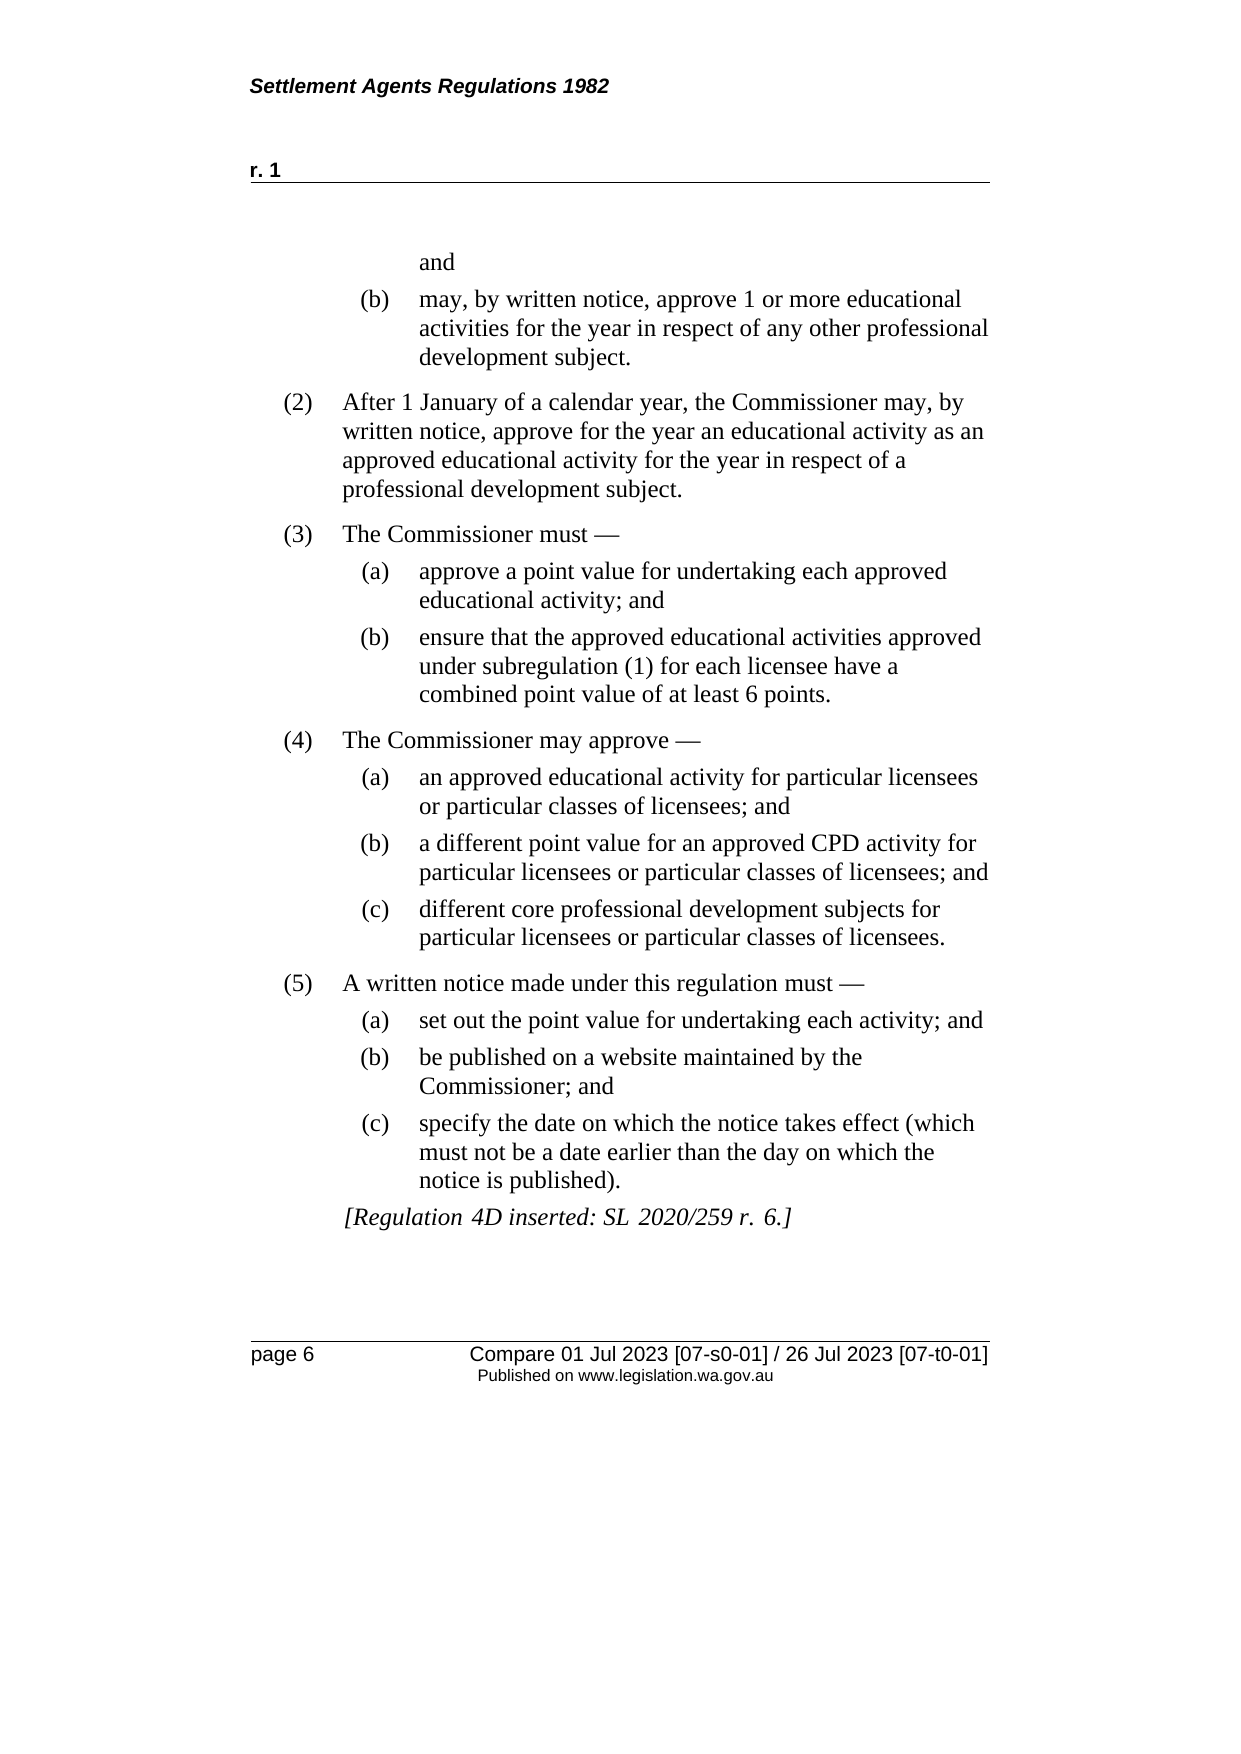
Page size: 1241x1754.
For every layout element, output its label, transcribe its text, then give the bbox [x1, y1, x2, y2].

text (b) ensure that the approved educational activities approved under subregulation (1) for each licensee have a combined point value of at least 6 points. [251, 622, 990, 708]
text (c) different core professional development subjects for particular licensees or particular classes of licensees. [251, 894, 990, 951]
text (a) approve a point value for undertaking each approved educational activity; and [251, 556, 990, 614]
text (2) After 1 January of a calendar year, the Commissioner may, by written notice, approve for the year an educational activity as an approved educational activity for the year in respect of a professional development subject. [251, 387, 990, 502]
text (5) A written notice made under this regulation must — [251, 968, 990, 997]
text (a) set out the point value for undertaking each activity; and [251, 1005, 990, 1034]
text (b) be published on a website maintained by the Commissioner; and [251, 1042, 990, 1099]
text and [251, 247, 990, 276]
text (4) The Commissioner may approve — [251, 725, 990, 754]
text (3) The Commissioner must — [251, 519, 990, 548]
text (b) may, by written notice, approve 1 or more educational activities for the year in respect of any other professional development subject. [251, 284, 990, 371]
text (b) a different point value for an approved CPD activity for particular licensees or particular classes of licensees; and [251, 828, 990, 885]
text [Regulation 4D inserted: SL 2020/259 r. 6.] [251, 1202, 990, 1231]
text (a) an approved educational activity for particular licensees or particular classes of licensees; and [251, 762, 990, 819]
text (c) specify the date on which the notice takes effect (which must not be a date earlier than the day on which the notice is published). [251, 1108, 990, 1194]
